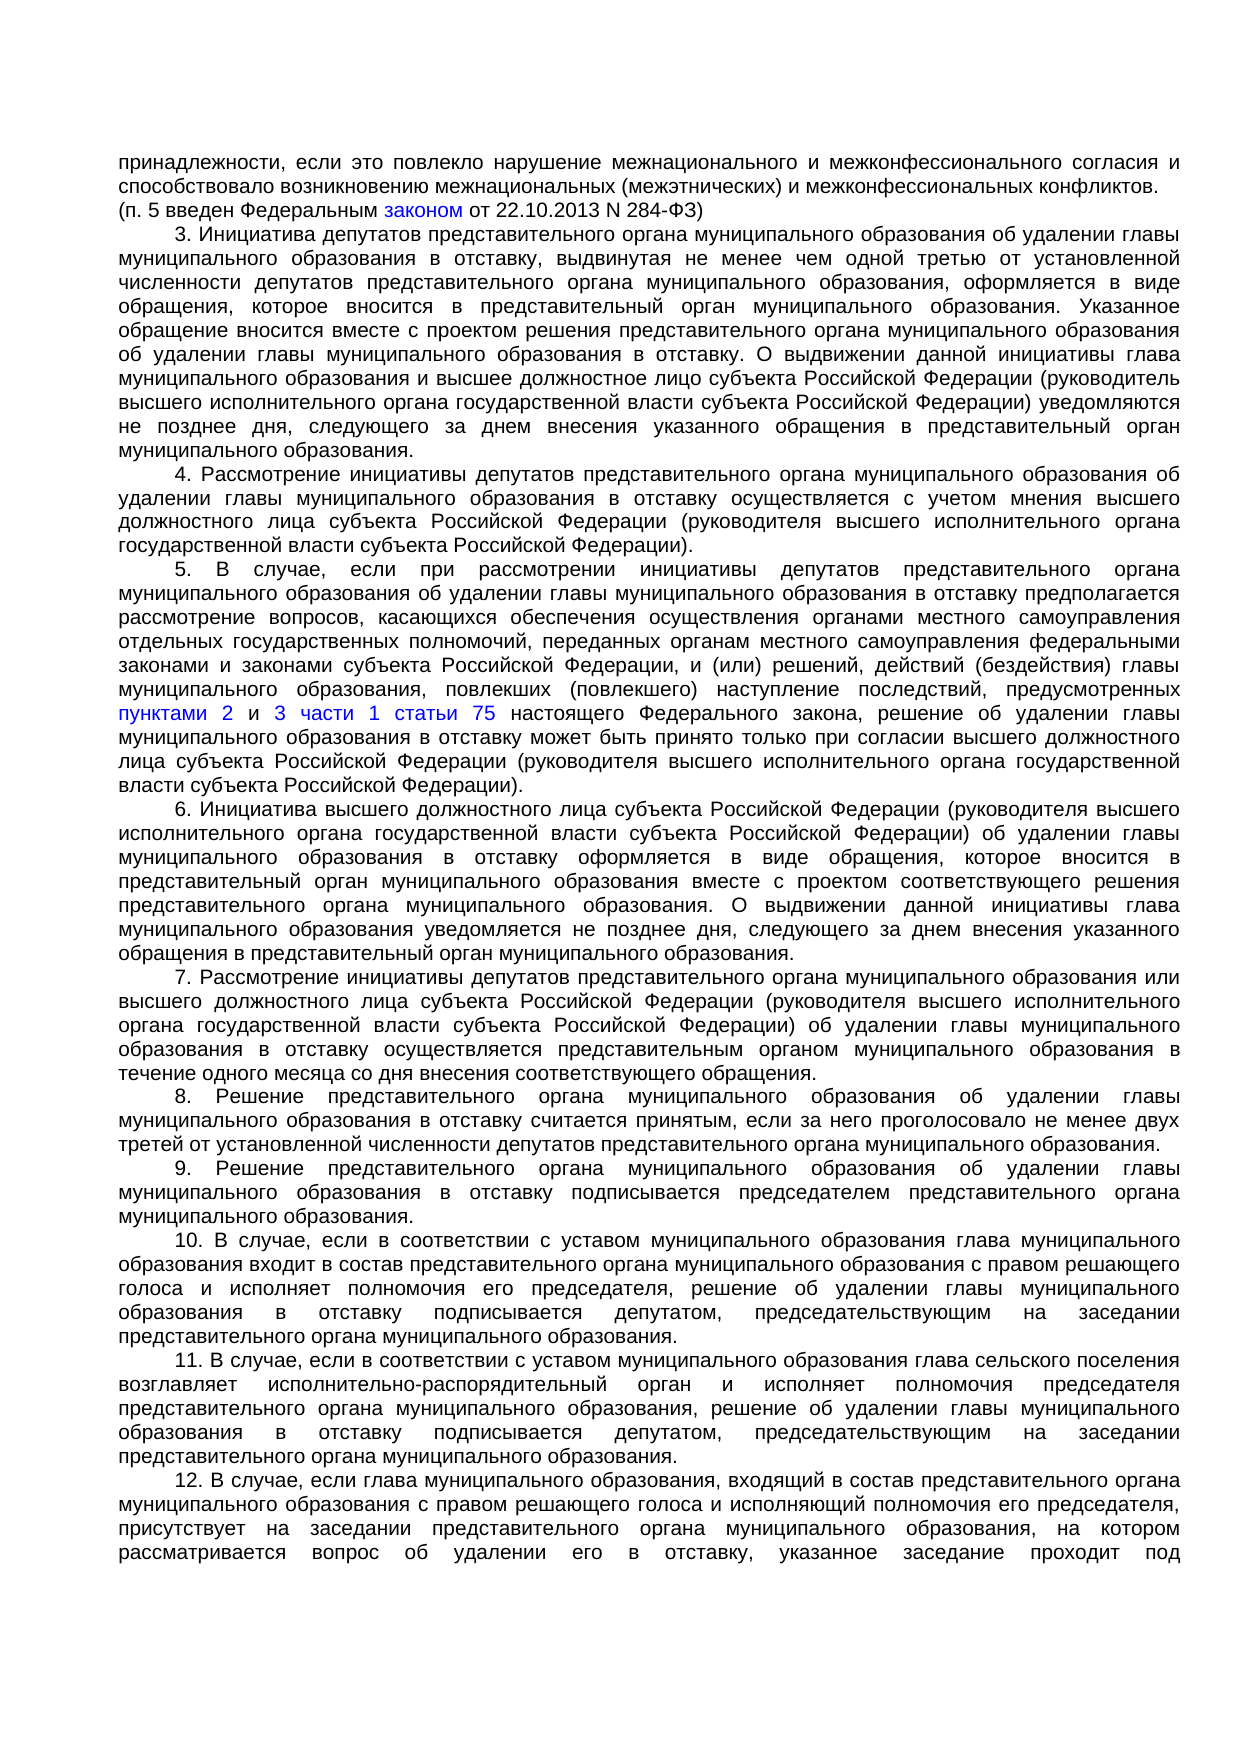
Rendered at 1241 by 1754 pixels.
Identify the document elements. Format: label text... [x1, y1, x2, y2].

text (п. 5 введен Федеральным законом от 22.10.2013 N 284-ФЗ) [118, 198, 1181, 222]
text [118, 1468, 1181, 1563]
text 8. Решение представительного органа муниципального образования об удалении главы муниципального образования в отставку считается принятым, если за него проголосовало не менее двух третей от установленной численности депутатов представительного органа муниципального образования. [118, 1084, 1181, 1156]
text 10. В случае, если в соответствии с уставом муниципального образования глава муниципального образования входит в состав представительного органа муниципального образования с правом решающего голоса и исполняет полномочия его председателя, решение об удалении главы муниципального образования в отставку подписывается депутатом, председательствующим на заседании представительного органа муниципального образования. [118, 1228, 1181, 1348]
text 3. Инициатива депутатов представительного органа муниципального образования об удалении главы муниципального образования в отставку, выдвинутая не менее чем одной третью от установленной численности депутатов представительного органа муниципального образования, оформляется в виде обращения, которое вносится в представительный орган муниципального образования. Указанное обращение вносится вместе с проектом решения представительного органа муниципального образования об удалении главы муниципального образования в отставку. О выдвижении данной инициативы глава муниципального образования и высшее должностное лицо субъекта Российской Федерации (руководитель высшего исполнительного органа государственной власти субъекта Российской Федерации) уведомляются не позднее дня, следующего за днем внесения указанного обращения в представительный орган муниципального образования. [118, 222, 1181, 461]
text 9. Решение представительного органа муниципального образования об удалении главы муниципального образования в отставку подписывается председателем представительного органа муниципального образования. [118, 1156, 1181, 1228]
text 5. В случае, если при рассмотрении инициативы депутатов представительного органа муниципального образования об удалении главы муниципального образования в отставку предполагается рассмотрение вопросов, касающихся обеспечения осуществления органами местного самоуправления отдельных государственных полномочий, переданных органам местного самоуправления федеральными законами и законами субъекта Российской Федерации, и (или) решений, действий (бездействия) главы муниципального образования, повлекших (повлекшего) наступление последствий, предусмотренных пунктами 2 и 3 части 1 статьи 75 настоящего Федерального закона, решение об удалении главы муниципального образования в отставку может быть принято только при согласии высшего должностного лица субъекта Российской Федерации (руководителя высшего исполнительного органа государственной власти субъекта Российской Федерации). [118, 557, 1181, 797]
text 4. Рассмотрение инициативы депутатов представительного органа муниципального образования об удалении главы муниципального образования в отставку осуществляется с учетом мнения высшего должностного лица субъекта Российской Федерации (руководителя высшего исполнительного органа государственной власти субъекта Российской Федерации). [118, 461, 1181, 557]
text 11. В случае, если в соответствии с уставом муниципального образования глава сельского поселения возглавляет исполнительно-распорядительный орган и исполняет полномочия председателя представительного органа муниципального образования, решение об удалении главы муниципального образования в отставку подписывается депутатом, председательствующим на заседании представительного органа муниципального образования. [118, 1348, 1181, 1468]
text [118, 150, 1181, 198]
text 6. Инициатива высшего должностного лица субъекта Российской Федерации (руководителя высшего исполнительного органа государственной власти субъекта Российской Федерации) об удалении главы муниципального образования в отставку оформляется в виде обращения, которое вносится в представительный орган муниципального образования вместе с проектом соответствующего решения представительного органа муниципального образования. О выдвижении данной инициативы глава муниципального образования уведомляется не позднее дня, следующего за днем внесения указанного обращения в представительный орган муниципального образования. [118, 797, 1181, 964]
text 7. Рассмотрение инициативы депутатов представительного органа муниципального образования или высшего должностного лица субъекта Российской Федерации (руководителя высшего исполнительного органа государственной власти субъекта Российской Федерации) об удалении главы муниципального образования в отставку осуществляется представительным органом муниципального образования в течение одного месяца со дня внесения соответствующего обращения. [118, 964, 1181, 1084]
